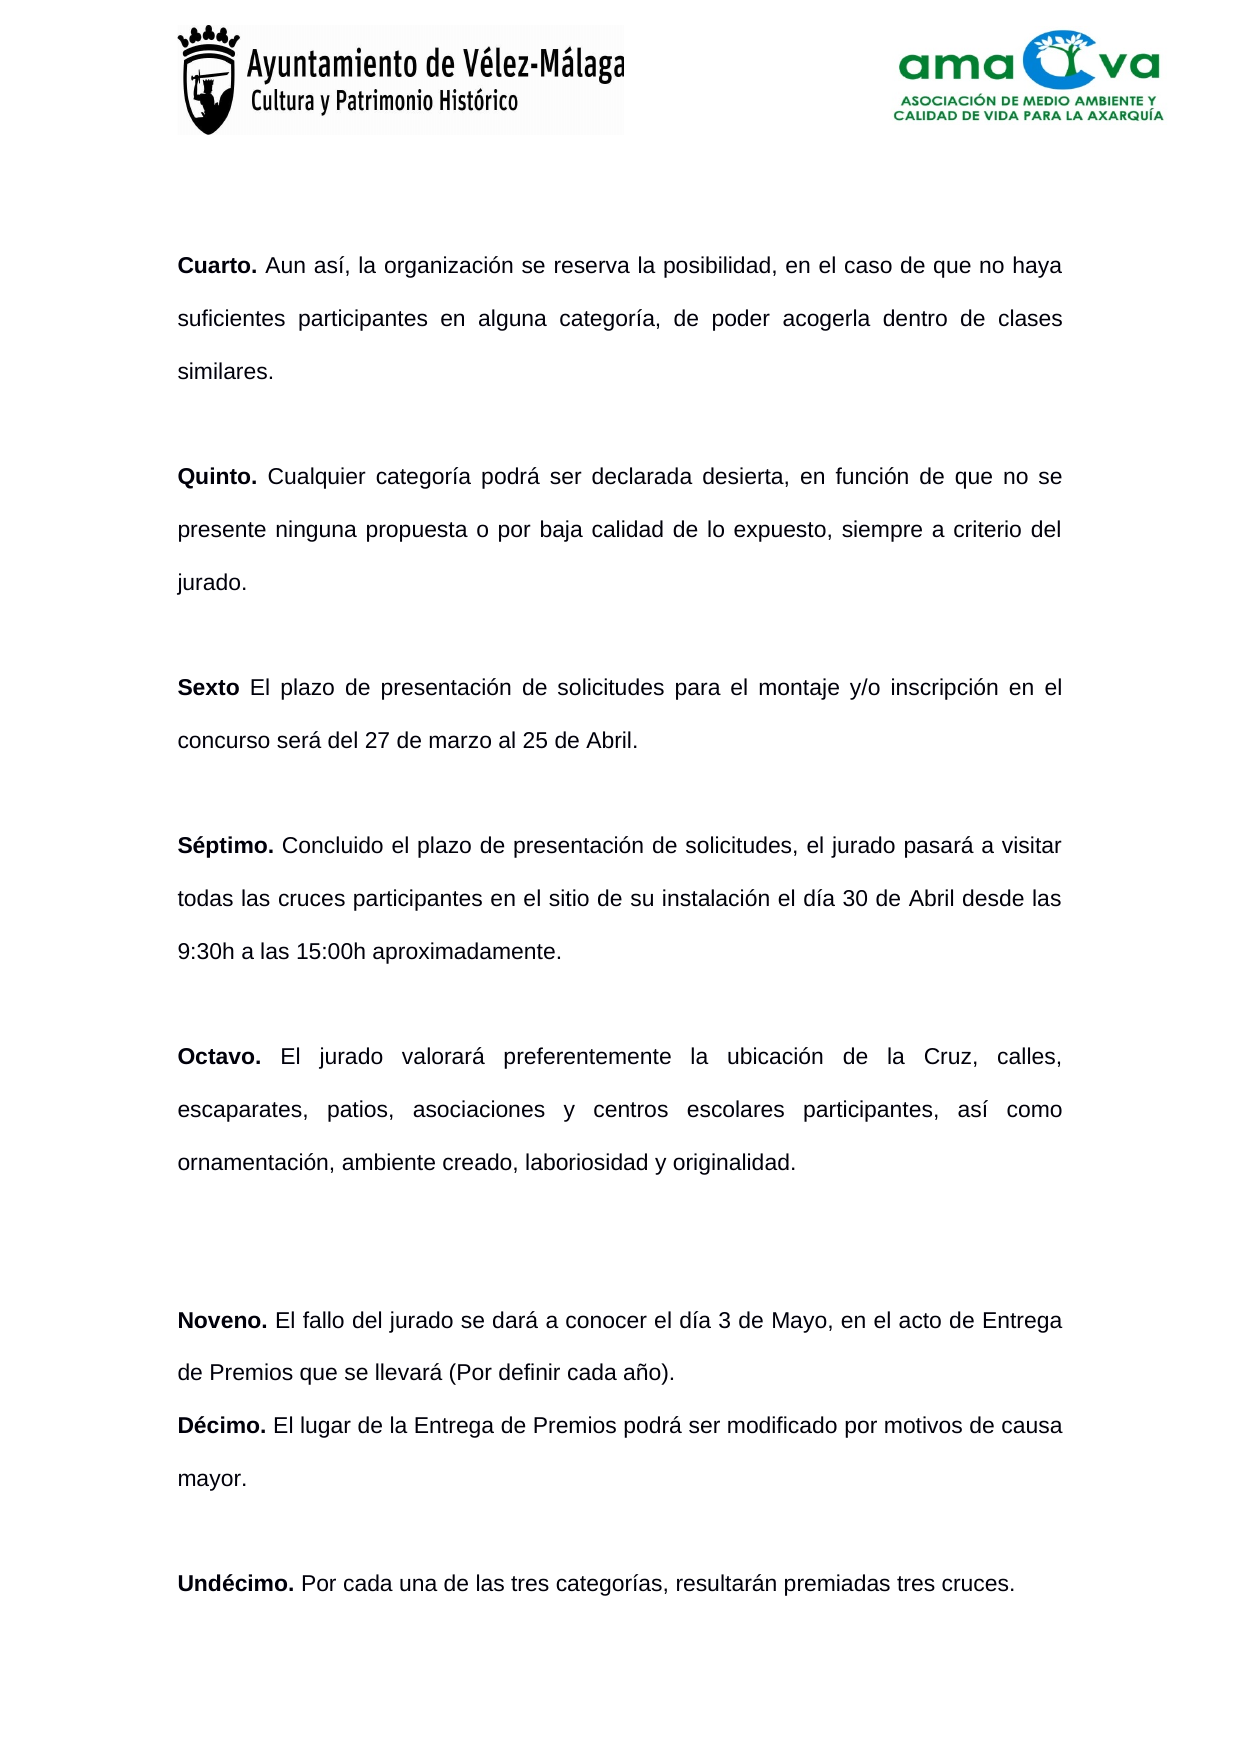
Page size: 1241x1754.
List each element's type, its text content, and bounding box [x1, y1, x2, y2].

text Undécimo. Por cada una de las tres categorías, resultarán premiadas tres cruces. [177, 1570, 1063, 1596]
picture [881, 26, 1176, 125]
text Décimo. El lugar de la Entrega de Premios podrá ser modificado por motivos de causa mayor. [177, 1412, 1063, 1491]
picture [177, 25, 624, 135]
text Noveno. El fallo del jurado se dará a conocer el día 3 de Mayo, en el acto de Entrega de Premios que se llevará (Por definir cada año). [177, 1307, 1063, 1386]
text Octavo. El jurado valorará preferentemente la ubicación de la Cruz, calles, escaparates, patios, asociaciones y centros escolares participantes, así como ornamentación, ambiente creado, laboriosidad y originalidad. [177, 1043, 1063, 1175]
text Cuarto. Aun así, la organización se reserva la posibilidad, en el caso de que no haya suficientes participantes en alguna categoría, de poder acogerla dentro de clases similares. [177, 252, 1063, 384]
text Séptimo. Concluido el plazo de presentación de solicitudes, el jurado pasará a visitar todas las cruces participantes en el sitio de su instalación el día 30 de Abril desde las 9:30h a las 15:00h aproximadamente. [177, 832, 1063, 964]
text Sexto El plazo de presentación de solicitudes para el montaje y/o inscripción en el concurso será del 27 de marzo al 25 de Abril. [177, 674, 1063, 753]
text Quinto. Cualquier categoría podrá ser declarada desierta, en función de que no se presente ninguna propuesta o por baja calidad de lo expuesto, siempre a criterio del jurado. [177, 463, 1063, 595]
